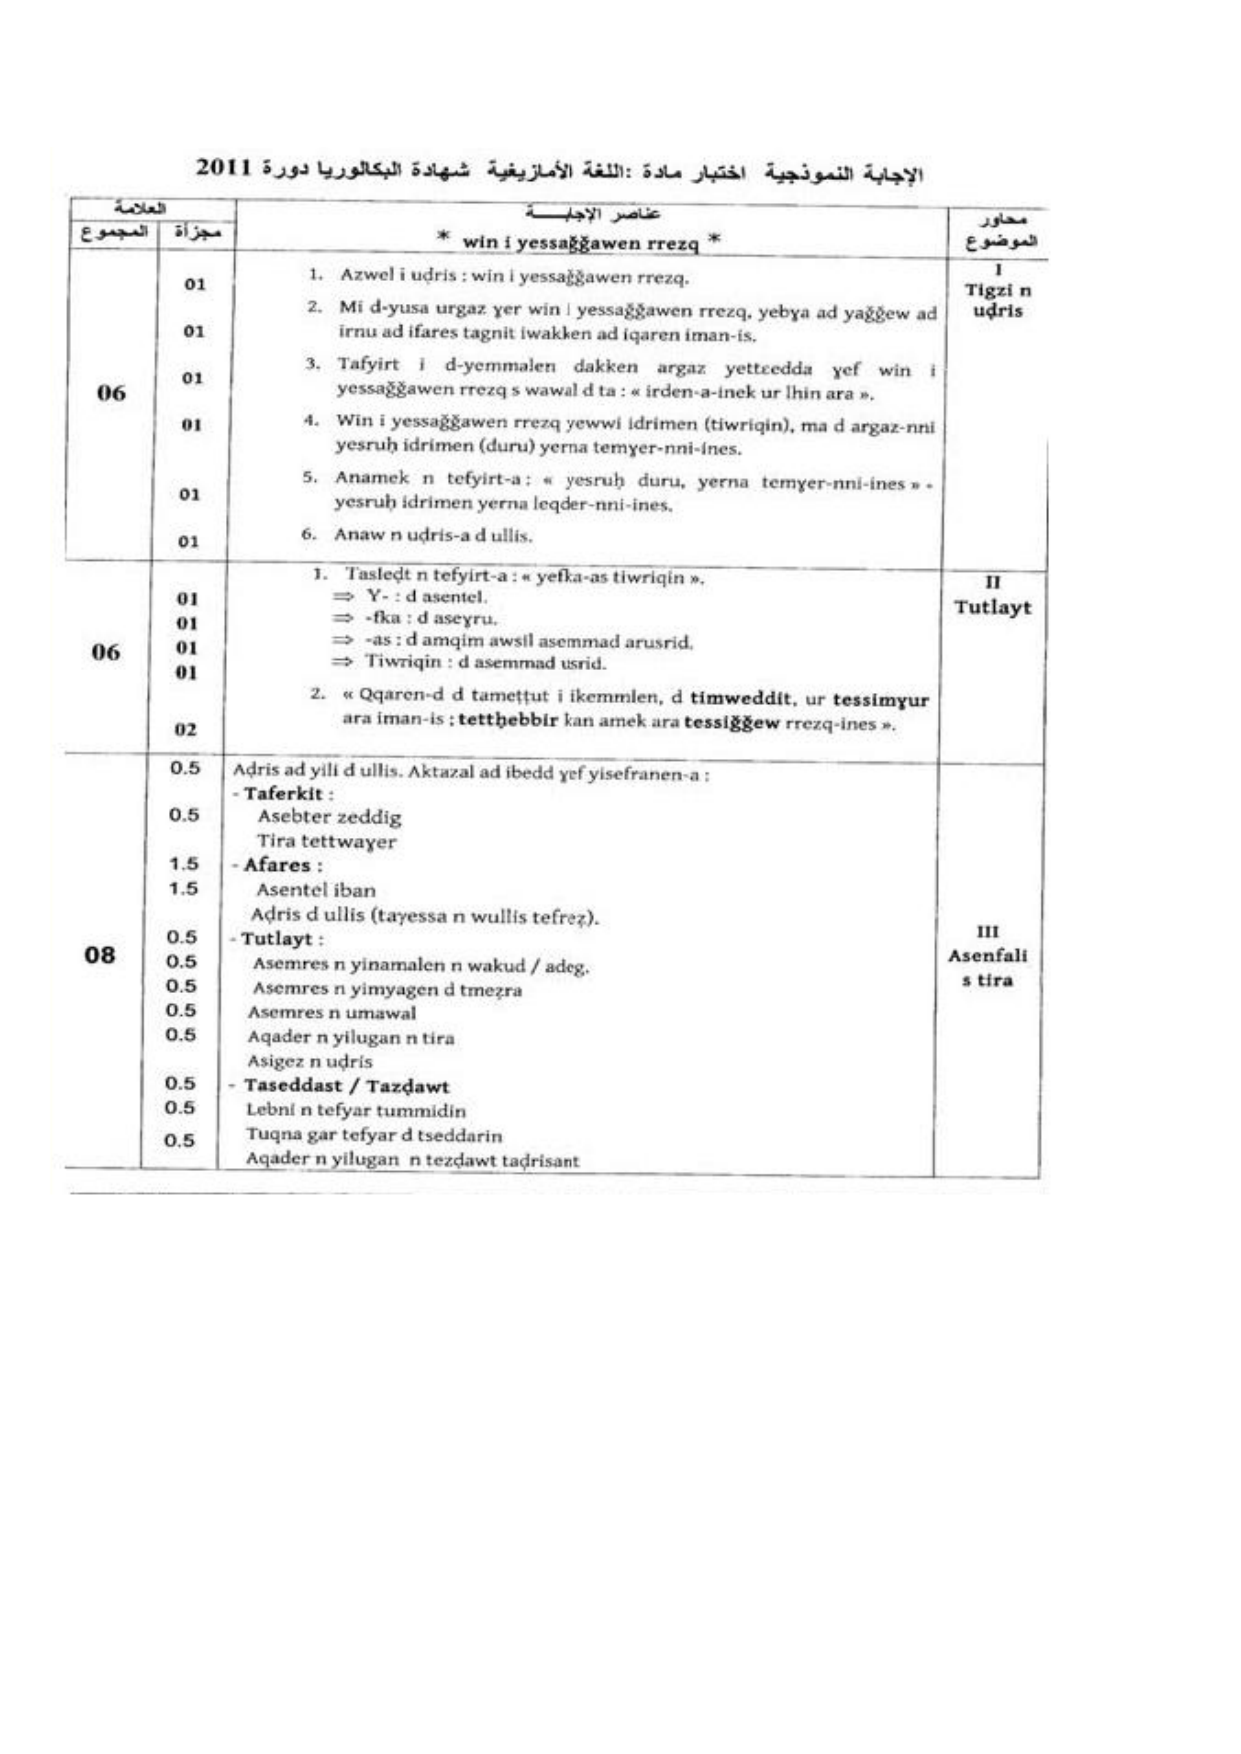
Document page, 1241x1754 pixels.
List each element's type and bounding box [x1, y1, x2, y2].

picture [36, 147, 1093, 1204]
